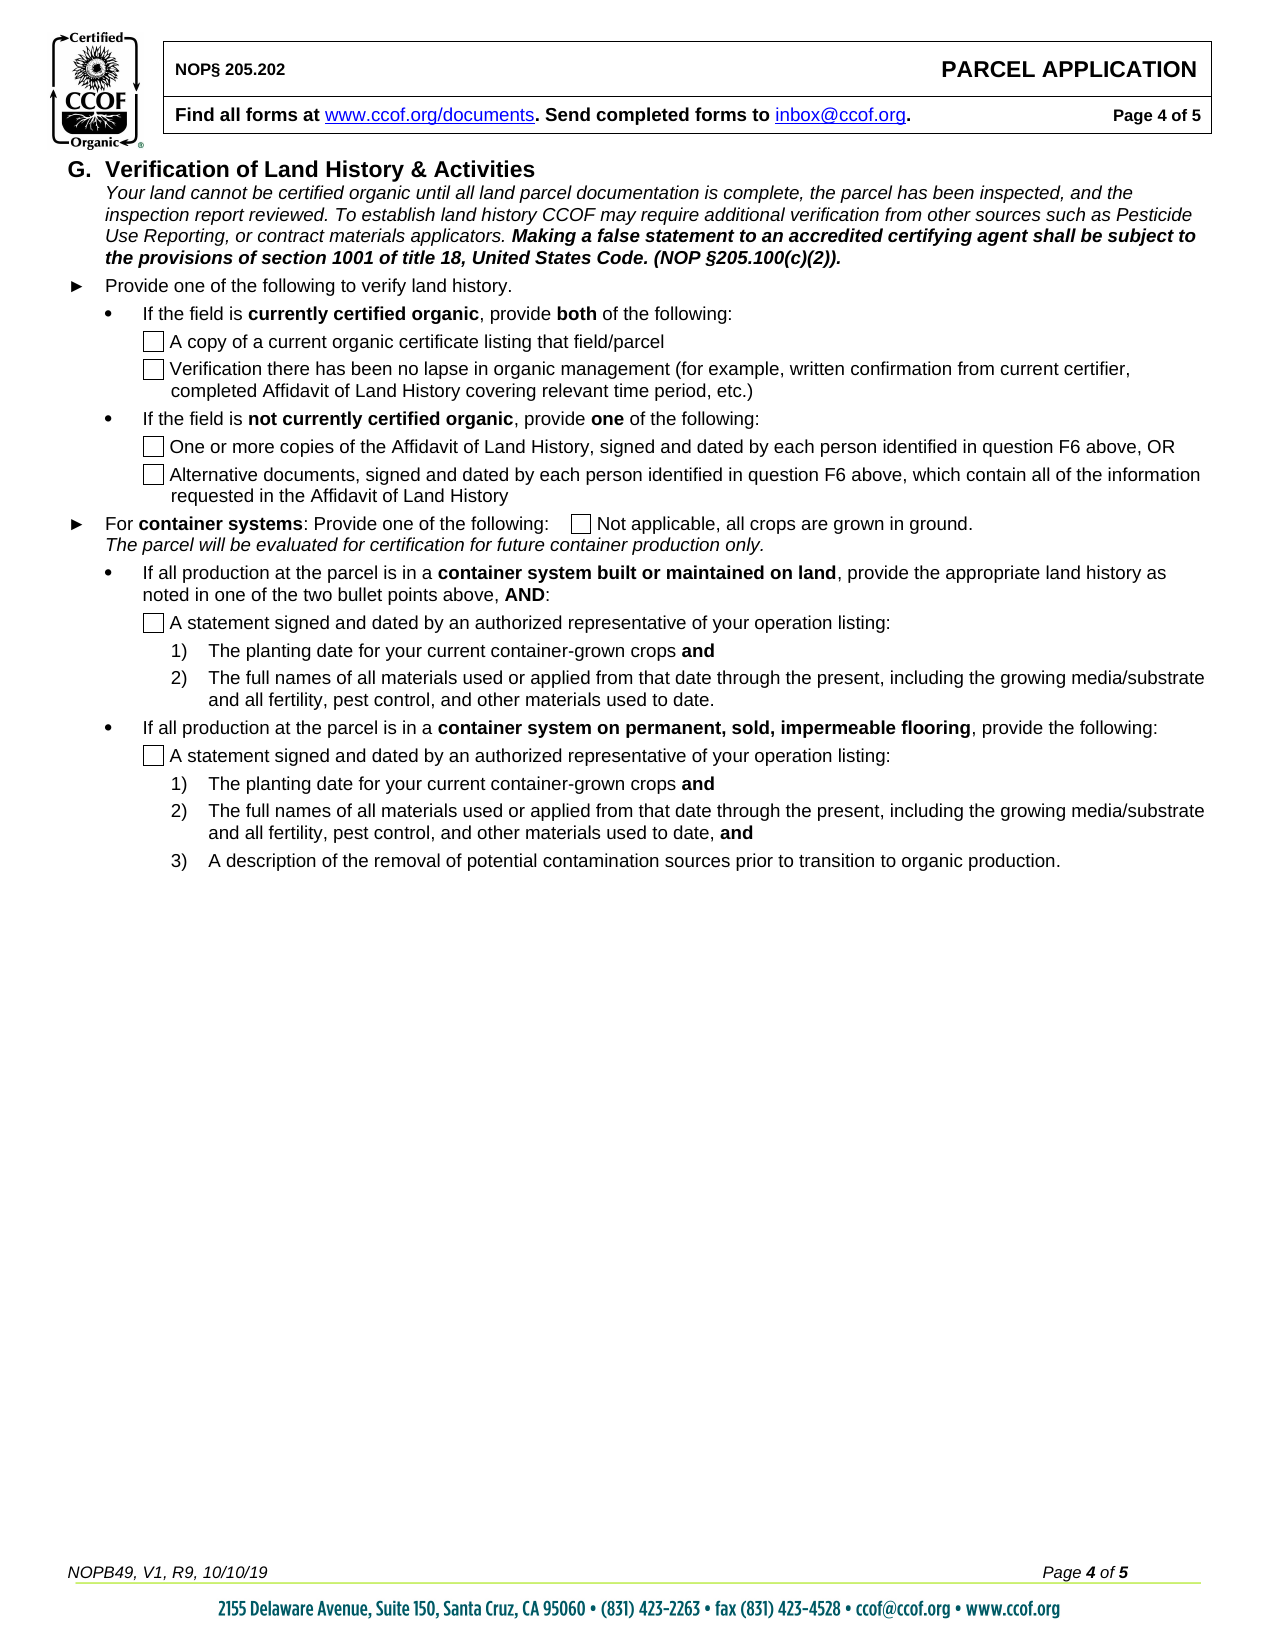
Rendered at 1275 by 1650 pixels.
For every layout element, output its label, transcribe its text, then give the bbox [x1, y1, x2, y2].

list A statement signed and dated by an authorized representative of your operation listing: [142, 612, 1211, 633]
list Verification there has been no lapse in organic management (for example, written confirmation from current certifier, completed Affidavit of Land History covering relevant time period, etc.) [142, 358, 1211, 401]
picture [46, 32, 144, 150]
list Your land cannot be certified organic until all land parcel documentation is complete, the parcel has been inspected, and the inspection report reviewed. To establish land history CCOF may require additional verification from other sources such as Pesticide Use Reporting, or contract materials applicators. Making a false statement to an accredited certifying agent shall be subject to the provisions of section 1001 of title 18, United States Code. (NOP §205.100(c)(2)). [105, 182, 1212, 268]
list The parcel will be evaluated for certification for future container production only. [105, 534, 1211, 556]
list If all production at the parcel is in a container system built or maintained on land, provide the appropriate land history as noted in one of the two bullet points above, AND: [105, 562, 1211, 605]
list Verification of Land History & Activities [67, 156, 1212, 182]
list If the field is currently certified organic, provide both of the following: [105, 302, 1211, 324]
picture [0, 1575, 1275, 1650]
list If all production at the parcel is in a container system on permanent, sold, impermeable flooring, provide the following: [105, 717, 1211, 738]
list For container systems: Provide one of the following: Not applicable, all crops are grown in ground. [67, 513, 1211, 534]
list Provide one of the following to verify land history. [67, 275, 1212, 296]
text Alternative documents, signed and dated by each person identified in question F6 above, which contain all of the information requested in the Affidavit of Land History [142, 463, 1212, 506]
list A description of the removal of potential contamination sources prior to transition to organic production. [171, 849, 1211, 871]
text One or more copies of the Affidavit of Land History, signed and dated by each person identified in question F6 above, OR [164, 436, 1212, 457]
list If the field is not currently certified organic, provide one of the following: [105, 408, 1212, 429]
list A copy of a current organic certificate listing that field/parcel [142, 330, 1211, 352]
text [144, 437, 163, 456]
list The planting date for your current container-grown crops and [171, 639, 1211, 661]
list The full names of all materials used or applied from that date through the present, including the growing media/substrate and all fertility, pest control, and other materials used to date, and [171, 800, 1211, 843]
list A statement signed and dated by an authorized representative of your operation listing: [142, 744, 1211, 766]
list The planting date for your current container-grown crops and [171, 772, 1211, 794]
list The full names of all materials used or applied from that date through the present, including the growing media/substrate and all fertility, pest control, and other materials used to date. [171, 667, 1211, 710]
